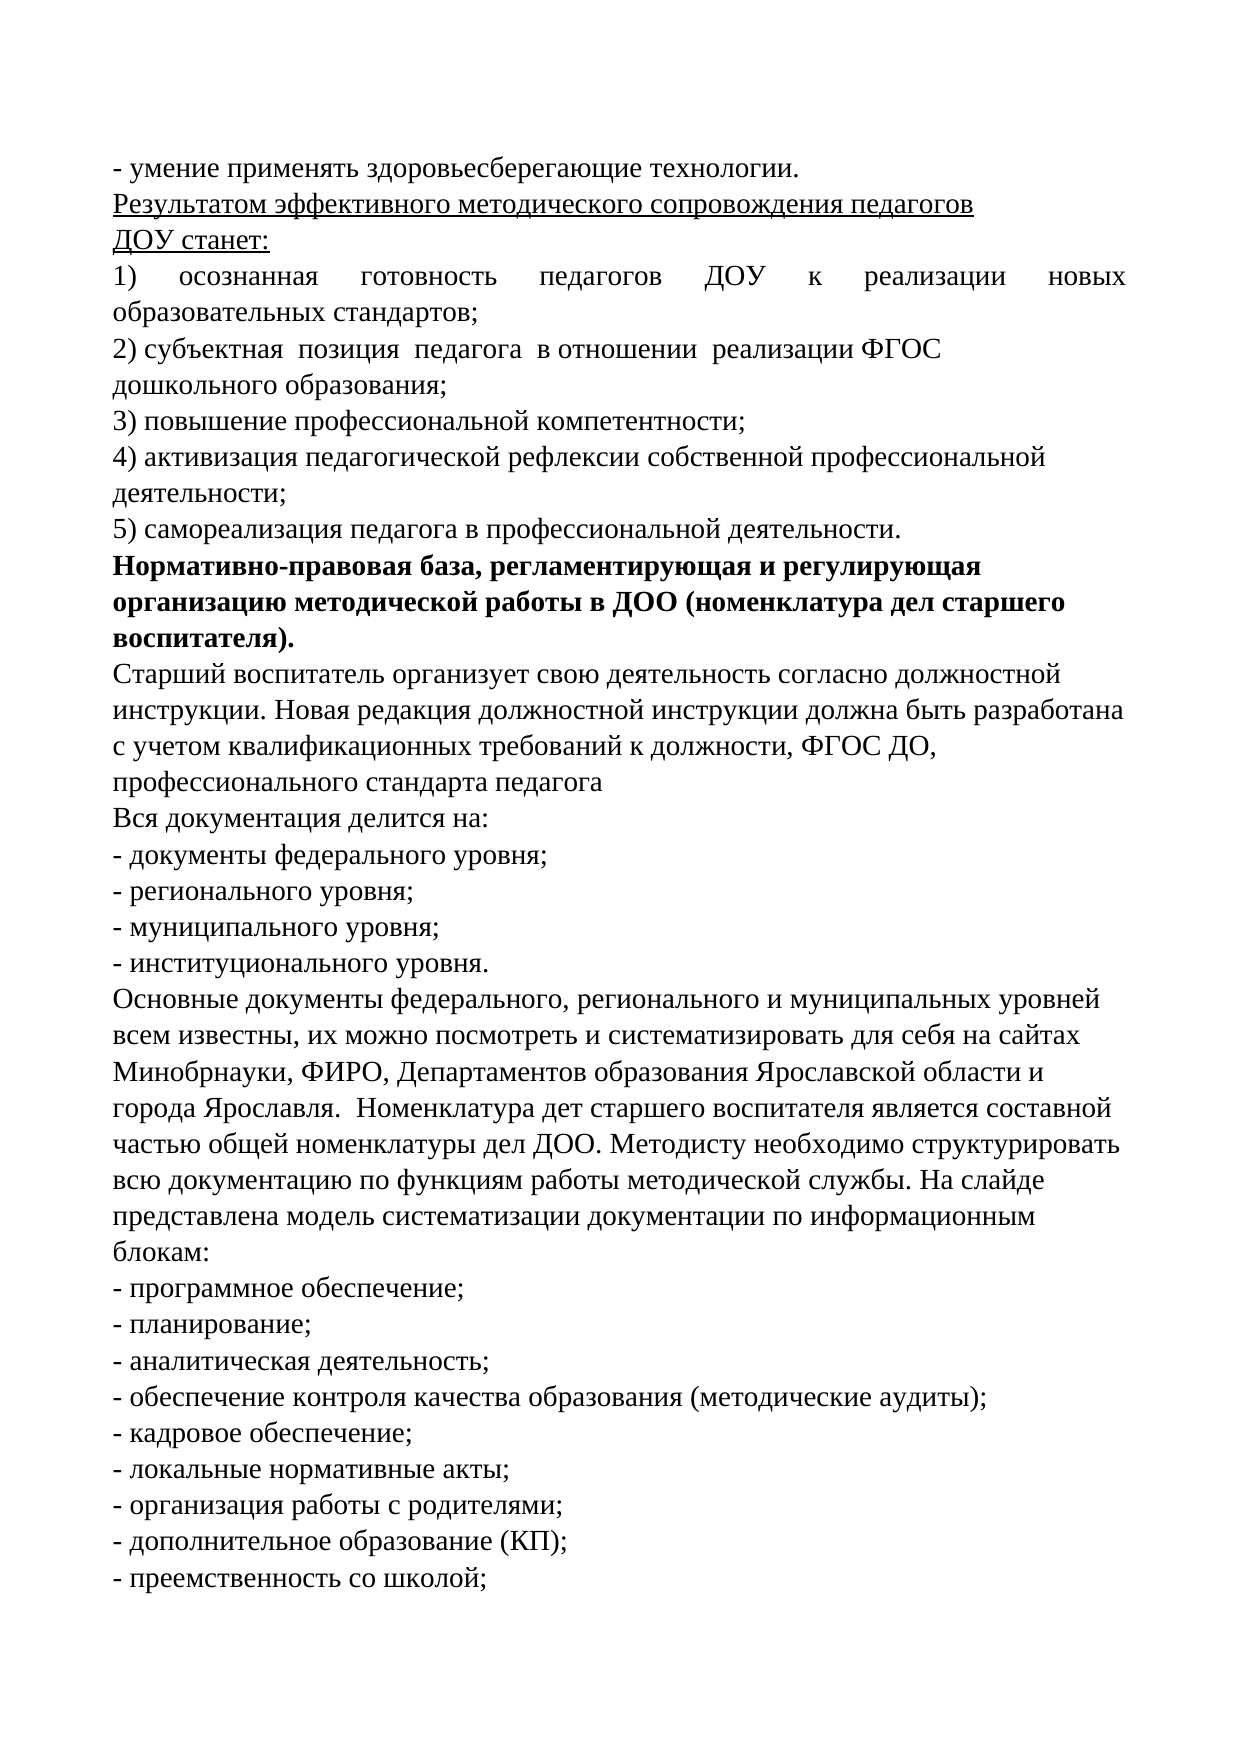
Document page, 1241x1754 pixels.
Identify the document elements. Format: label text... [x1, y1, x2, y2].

text - локальные нормативные акты; [112, 1451, 1128, 1485]
text - программное обеспечение; [112, 1271, 1128, 1304]
text Результатом эффективного методического сопровождения педагогов [112, 186, 1128, 220]
text деятельности; [112, 475, 1128, 509]
text Вся документация делится на: [112, 801, 1128, 834]
text - муниципального уровня; [112, 909, 1128, 943]
text - организация работы с родителями; [112, 1487, 1128, 1521]
text - институционального уровня. [112, 945, 1128, 979]
text - регионального уровня; [112, 873, 1128, 906]
text 5) самореализация педагога в профессиональной деятельности. [112, 511, 1128, 545]
text дошкольного образования; [112, 367, 1128, 400]
text ДОУ станет: [112, 222, 1128, 256]
text 3) повышение профессиональной компетентности; [112, 403, 1128, 437]
text - преемственность со школой; [112, 1560, 1128, 1593]
text - обеспечение контроля качества образования (методические аудиты); [112, 1379, 1128, 1412]
text - кадровое обеспечение; [112, 1415, 1128, 1449]
text - документы федерального уровня; [112, 837, 1128, 870]
text Нормативно-правовая база, регламентирующая и регулирующая организацию методической работы в ДОО (номенклатура дел старшего воспитателя). [112, 548, 1128, 653]
text - умение применять здоровьесберегающие технологии. [112, 150, 1128, 183]
text - дополнительное образование (КП); [112, 1523, 1128, 1557]
text Старший воспитатель организует свою деятельность согласно должностной инструкции. Новая редакция должностной инструкции должна быть разработана с учетом квалификационных требований к должности, ФГОС ДО, профессионального стандарта педагога [112, 656, 1128, 798]
text - аналитическая деятельность; [112, 1343, 1128, 1376]
text - планирование; [112, 1307, 1128, 1340]
text 1) осознанная готовность педагогов ДОУ к реализации новых образовательных стандартов; [112, 258, 1128, 328]
text 2) субъектная позиция педагога в отношении реализации ФГОС [112, 331, 1128, 364]
text 4) активизация педагогической рефлексии собственной профессиональной [112, 439, 1128, 473]
text Основные документы федерального, регионального и муниципальных уровней всем известны, их можно посмотреть и систематизировать для себя на сайтах Минобрнауки, ФИРО, Департаментов образования Ярославской области и города Ярославля. Номенклатура дет старшего воспитателя является составной частью общей номенклатуры дел ДОО. Методисту необходимо структурировать всю документацию по функциям работы методической службы. На слайде представлена модель систематизации документации по информационным блокам: [112, 981, 1128, 1268]
